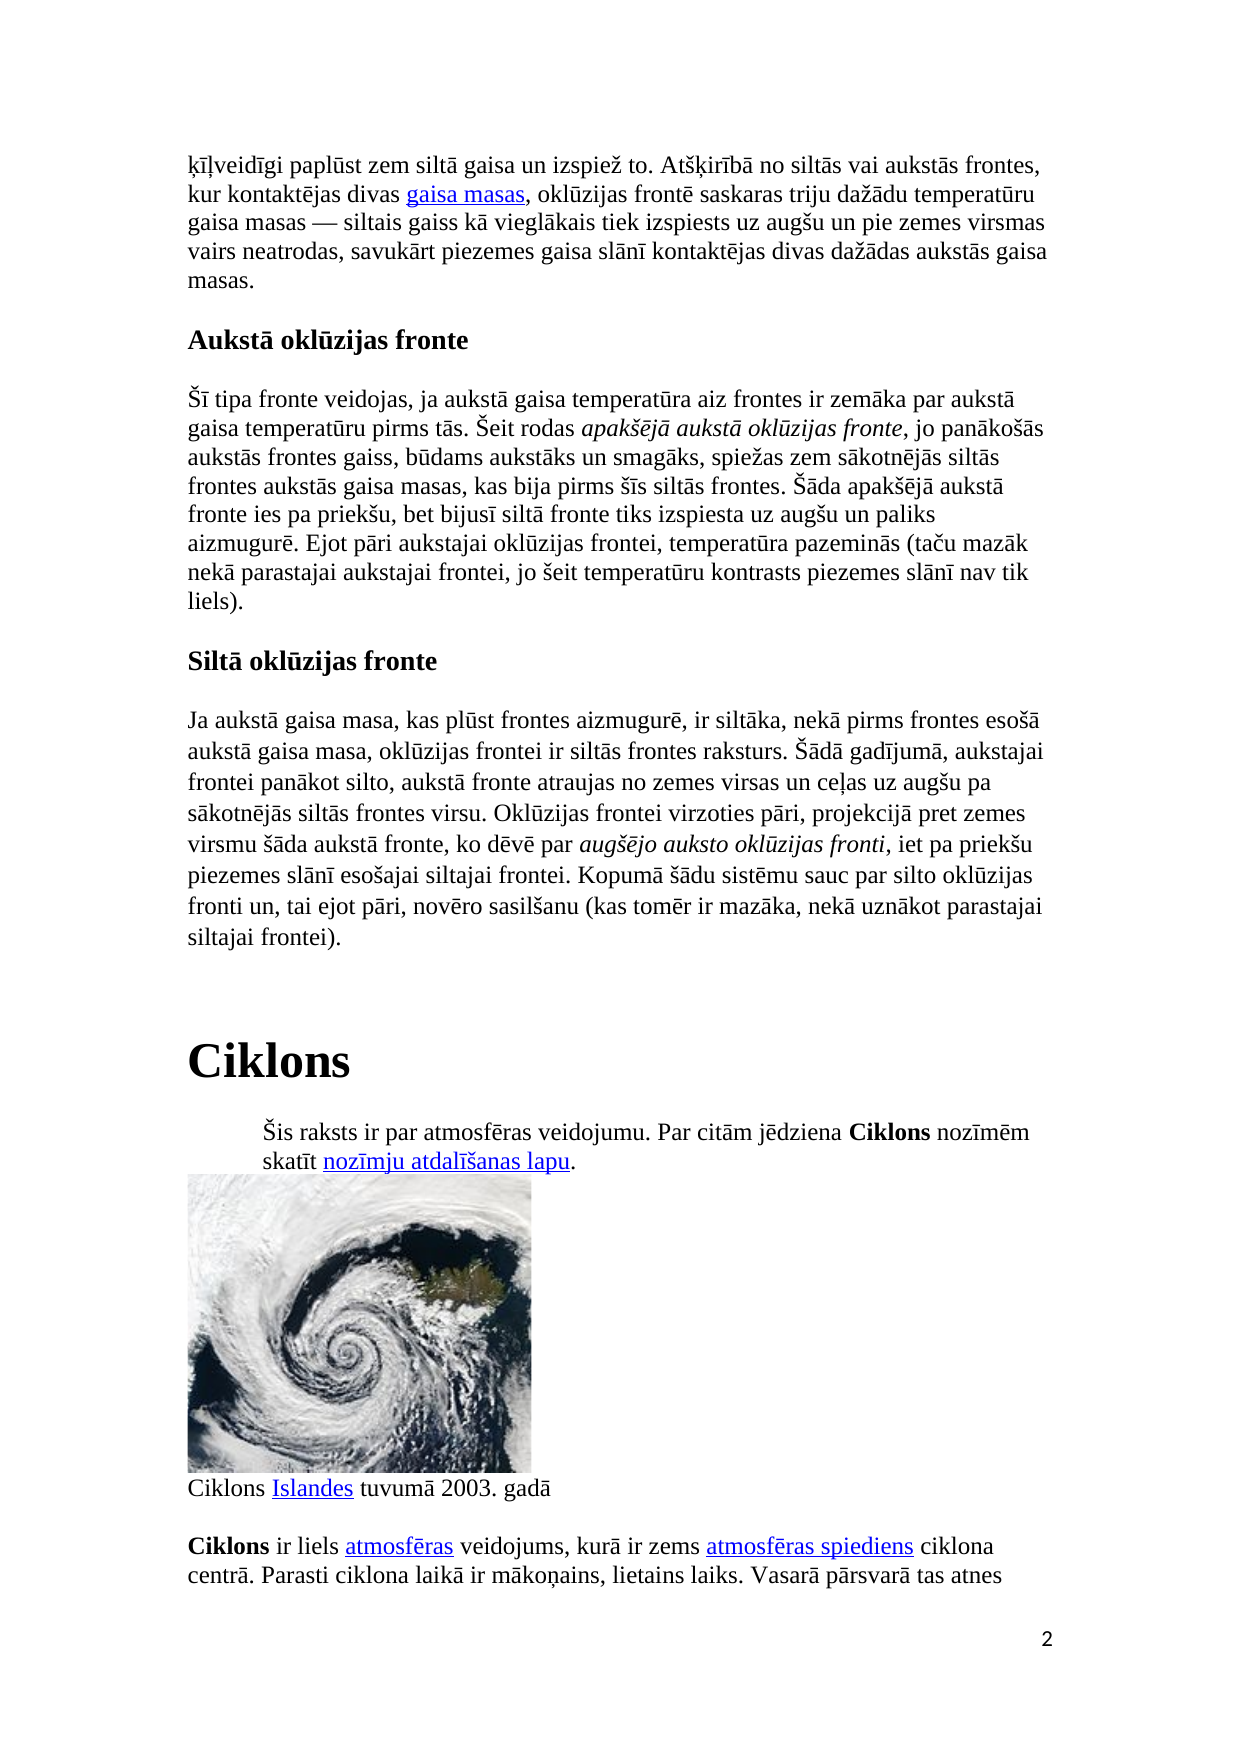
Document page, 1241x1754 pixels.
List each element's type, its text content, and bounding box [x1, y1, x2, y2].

text Siltā oklūzijas fronte [187, 644, 1053, 676]
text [187, 150, 1053, 294]
text Ja aukstā gaisa masa, kas plūst frontes aizmugurē, ir siltāka, nekā pirms frontes esošā aukstā gaisa masa, oklūzijas frontei ir siltās frontes raksturs. Šādā gadījumā, aukstajai frontei panākot silto, aukstā fronte atraujas no zemes virsas un ceļas uz augšu pa sākotnējās siltās frontes virsu. Oklūzijas frontei virzoties pāri, projekcijā pret zemes virsmu šāda aukstā fronte, ko dēvē par augšējo auksto oklūzijas fronti, iet pa priekšu piezemes slānī esošajai siltajai frontei. Kopumā šādu sistēmu sauc par silto oklūzijas fronti un, tai ejot pāri, novēro sasilšanu (kas tomēr ir mazāka, nekā uznākot parastajai siltajai frontei). [187, 705, 1053, 951]
picture [187, 1174, 532, 1473]
text Šī tipa fronte veidojas, ja aukstā gaisa temperatūra aiz frontes ir zemāka par aukstā gaisa temperatūru pirms tās. Šeit rodas apakšējā aukstā oklūzijas fronte, jo panākošās aukstās frontes gaiss, būdams aukstāks un smagāks, spiežas zem sākotnējās siltās frontes aukstās gaisa masas, kas bija pirms šīs siltās frontes. Šāda apakšējā aukstā fronte ies pa priekšu, bet bijusī siltā fronte tiks izspiesta uz augšu un paliks aizmugurē. Ejot pāri aukstajai oklūzijas frontei, temperatūra pazeminās (taču mazāk nekā parastajai aukstajai frontei, jo šeit temperatūru kontrasts piezemes slānī nav tik liels). [187, 384, 1053, 614]
text Aukstā oklūzijas fronte [187, 323, 1053, 355]
text Ciklons Islandes tuvumā 2003. gadā [187, 1473, 1053, 1502]
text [187, 1531, 1053, 1588]
text Šis raksts ir par atmosfēras veidojumu. Par citām jēdziena Ciklons nozīmēm skatīt nozīmju atdalīšanas lapu. [262, 1117, 1053, 1174]
text Ciklons [187, 1030, 1053, 1088]
